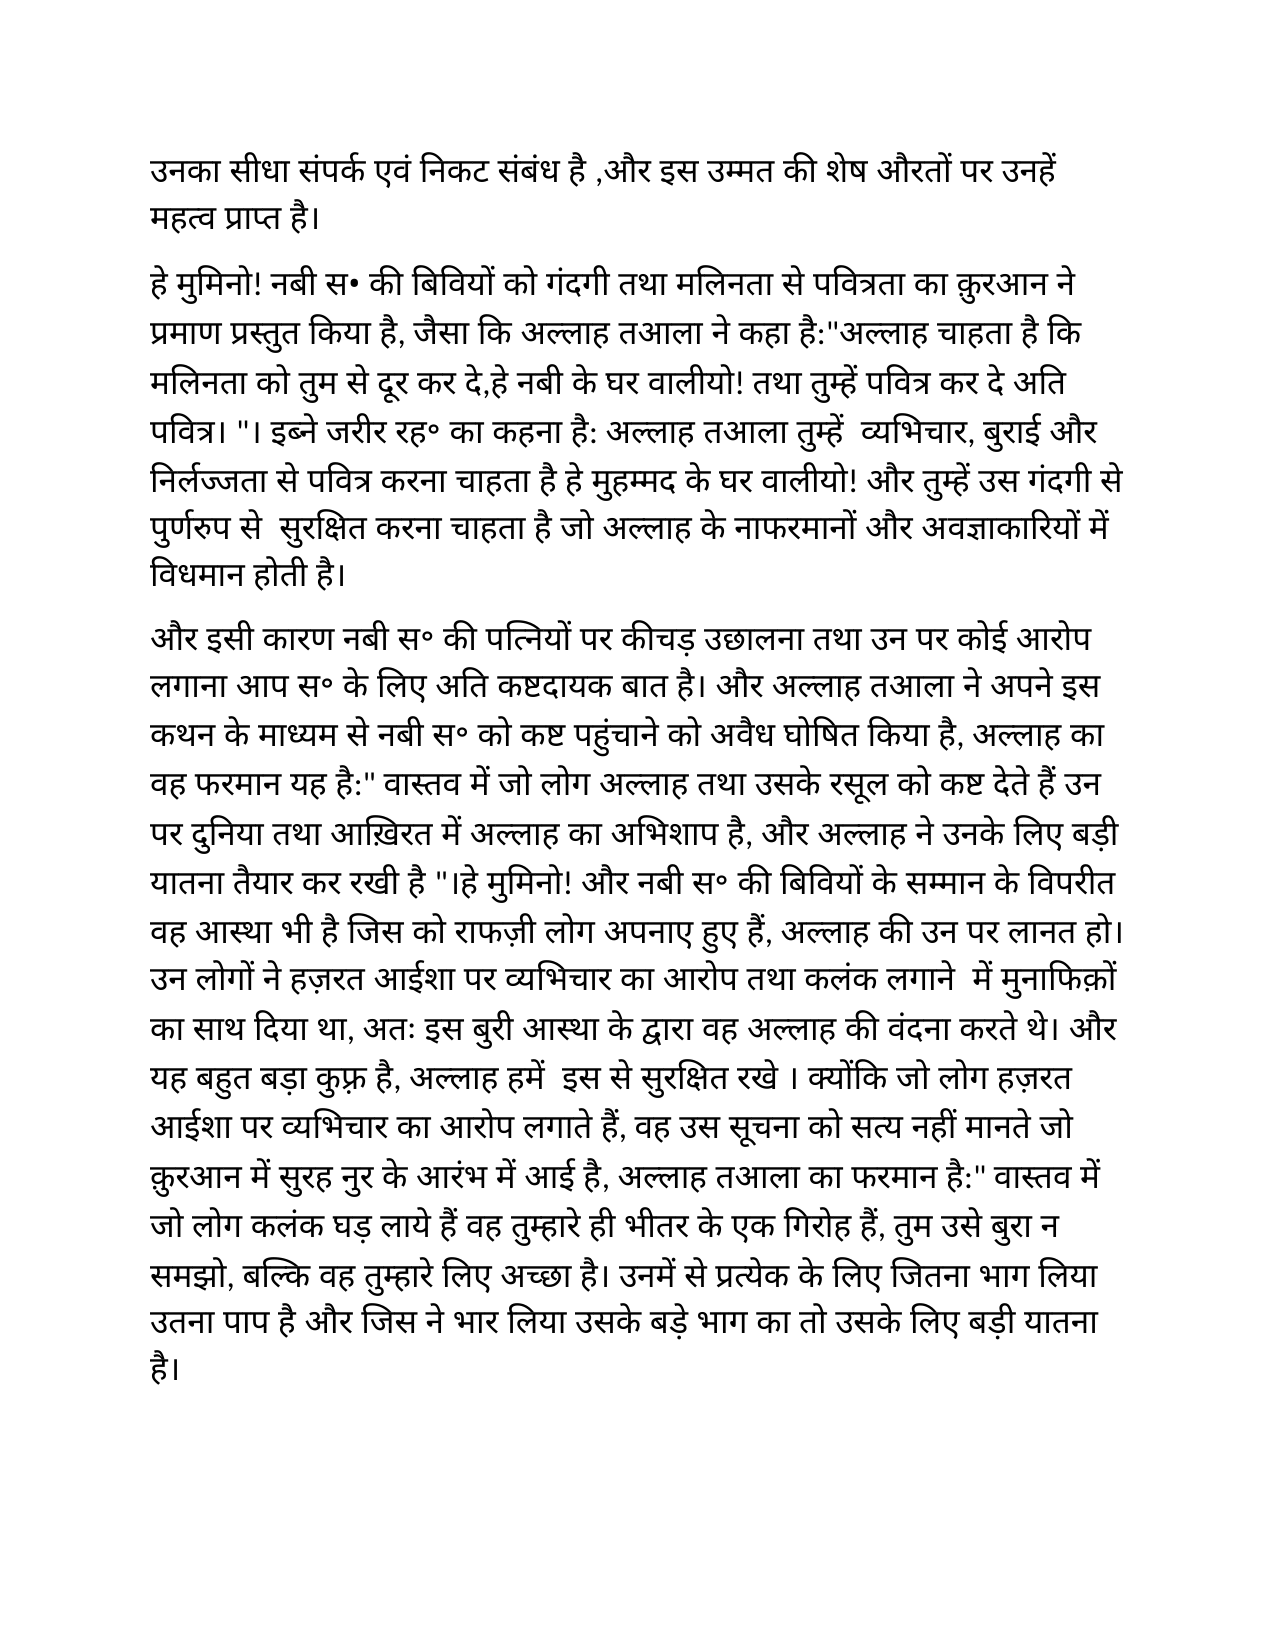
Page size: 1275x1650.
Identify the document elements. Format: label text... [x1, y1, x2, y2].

text हे मुमिनो! नबी स• की बिवियों को गंदगी तथा मलिनता से पवित्रता का क़ुरआन ने प्रमाण प्रस्तुत किया है, जैसा कि अल्लाह तआला ने कहा है:"अल्लाह चाहता है कि मलिनता को तुम से दूर कर दे,हे नबी के घर वालीयो! तथा तुम्हें पवित्र कर दे अति पवित्र। "। इब्ने जरीर रह॰ का कहना है: अल्लाह तआला तुम्हें व्यभिचार, बुराई और निर्लज्जता से पवित्र करना चाहता है हे मुहम्मद के घर वालीयो! और तुम्हें उस गंदगी से पुर्णरुप से सुरक्षित करना चाहता है जो अल्लाह के नाफरमानों और अवज्ञाकारियों में विधमान होती है। [150, 263, 1125, 600]
text और इसी कारण नबी स॰ की पत्नियों पर कीचड़ उछालना तथा उन पर कोई आरोप लगाना आप स॰ के लिए अति कष्टदायक बात है। और अल्लाह तआला ने अपने इस कथन के माध्यम से नबी स॰ को कष्ट पहुंचाने को अवैध घोषित किया है, अल्लाह का वह फरमान यह है:" वास्तव में जो लोग अल्लाह तथा उसके रसूल को कष्ट देते हैं उन पर दुनिया तथा आख़िरत में अल्लाह का अभिशाप है, और अल्लाह ने उनके लिए बड़ी यातना तैयार कर रखी है "।हे मुमिनो! और नबी स॰ की बिवियों के सम्मान के विपरीत वह आस्था भी है जिस को राफज़ी लोग अपनाए हुए हैं, अल्लाह की उन पर लानत हो। उन लोगों ने हज़रत आईशा पर व्यभिचार का आरोप तथा कलंक लगाने में मुनाफिक़ों का साथ दिया था, अतः इस बुरी आस्था के द्वारा वह अल्लाह की वंदना करते थे। और यह बहुत बड़ा कुफ़्र है, अल्लाह हमें इस से सुरक्षित रखे । क्योंकि जो लोग हज़रत आईशा पर व्यभिचार का आरोप लगाते हैं, वह उस सूचना को सत्य नहीं मानते जो क़ुरआन में सुरह नुर के आरंभ में आई है, अल्लाह तआला का फरमान है:" वास्तव में जो लोग कलंक घड़ लाये हैं वह तुम्हारे ही भीतर के एक गिरोह हैं, तुम उसे बुरा न समझो, बल्कि वह तुम्हारे लिए अच्छा है। उनमें से प्रत्येक के लिए जितना भाग लिया उतना पाप है और जिस ने भार लिया उसके बड़े भाग का तो उसके लिए बड़ी यातना है। [150, 620, 1125, 1394]
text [150, 150, 1125, 243]
